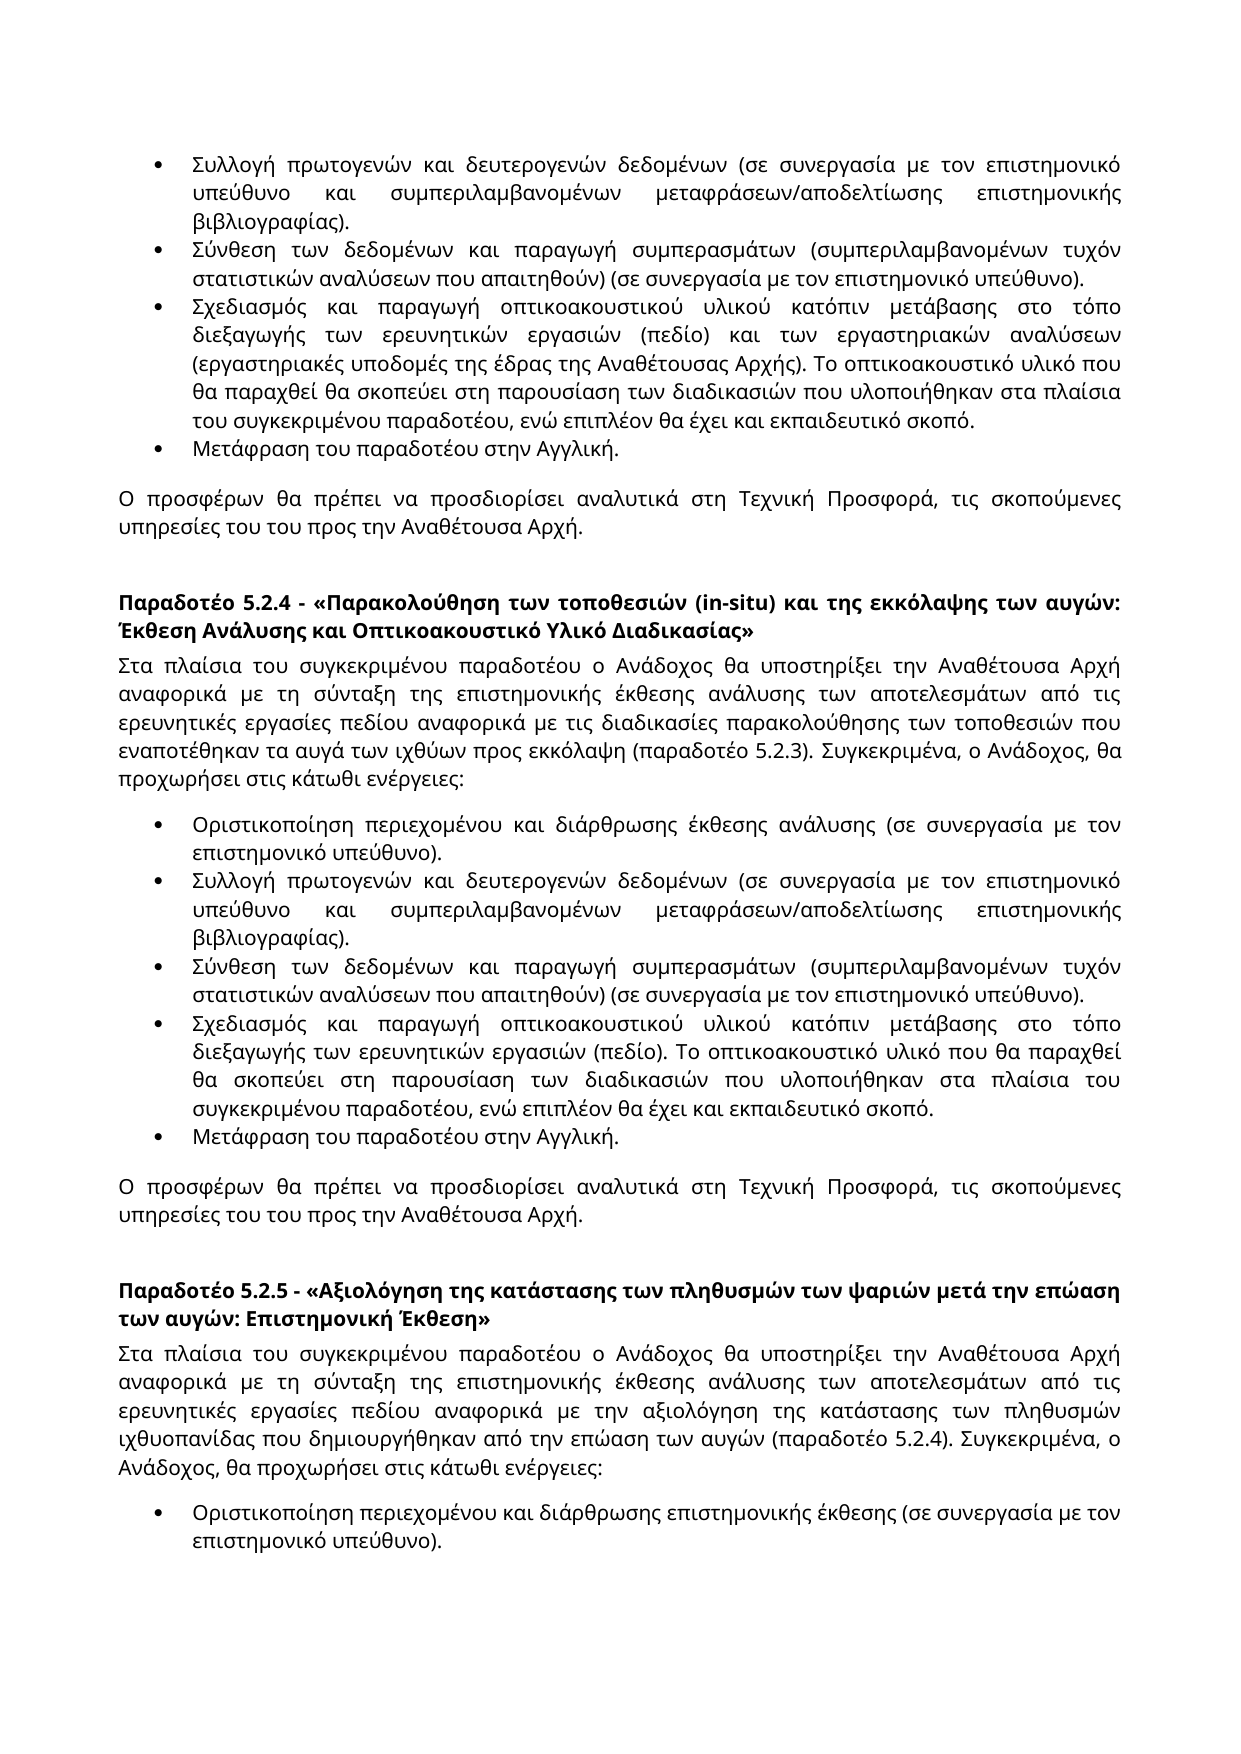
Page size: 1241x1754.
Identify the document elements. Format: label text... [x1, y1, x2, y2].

text Στα πλαίσια του συγκεκριμένου παραδοτέου ο Ανάδοχος θα υποστηρίξει την Αναθέτουσα Αρχή αναφορικά με τη σύνταξη της επιστημονικής έκθεσης ανάλυσης των αποτελεσμάτων από τις ερευνητικές εργασίες πεδίου αναφορικά με την αξιολόγηση της κατάστασης των πληθυσμών ιχθυοπανίδας που δημιουργήθηκαν από την επώαση των αυγών (παραδοτέο 5.2.4). Συγκεκριμένα, ο Ανάδοχος, θα προχωρήσει στις κάτωθι ενέργειες: [118, 1339, 1122, 1481]
list Σχεδιασμός και παραγωγή οπτικοακουστικού υλικού κατόπιν μετάβασης στο τόπο διεξαγωγής των ερευνητικών εργασιών (πεδίο) και των εργαστηριακών αναλύσεων (εργαστηριακές υποδομές της έδρας της Αναθέτουσας Αρχής). Το οπτικοακουστικό υλικό που θα παραχθεί θα σκοπεύει στη παρουσίαση των διαδικασιών που υλοποιήθηκαν στα πλαίσια του συγκεκριμένου παραδοτέου, ενώ επιπλέον θα έχει και εκπαιδευτικό σκοπό. [154, 292, 1122, 434]
list Οριστικοποίηση περιεχομένου και διάρθρωσης επιστημονικής έκθεσης (σε συνεργασία με τον επιστημονικό υπεύθυνο). [154, 1498, 1122, 1555]
list Σύνθεση των δεδομένων και παραγωγή συμπερασμάτων (συμπεριλαμβανομένων τυχόν στατιστικών αναλύσεων που απαιτηθούν) (σε συνεργασία με τον επιστημονικό υπεύθυνο). [154, 952, 1122, 1009]
text Ο προσφέρων θα πρέπει να προσδιορίσει αναλυτικά στη Τεχνική Προσφορά, τις σκοπούμενες υπηρεσίες του του προς την Αναθέτουσα Αρχή. [118, 1172, 1122, 1229]
list Μετάφραση του παραδοτέου στην Αγγλική. [154, 1122, 1122, 1151]
list Μετάφραση του παραδοτέου στην Αγγλική. [154, 434, 1122, 463]
text Ο προσφέρων θα πρέπει να προσδιορίσει αναλυτικά στη Τεχνική Προσφορά, τις σκοπούμενες υπηρεσίες του του προς την Αναθέτουσα Αρχή. [118, 484, 1122, 541]
list Σύνθεση των δεδομένων και παραγωγή συμπερασμάτων (συμπεριλαμβανομένων τυχόν στατιστικών αναλύσεων που απαιτηθούν) (σε συνεργασία με τον επιστημονικό υπεύθυνο). [154, 235, 1122, 292]
list Σχεδιασμός και παραγωγή οπτικοακουστικού υλικού κατόπιν μετάβασης στο τόπο διεξαγωγής των ερευνητικών εργασιών (πεδίο). Το οπτικοακουστικό υλικό που θα παραχθεί θα σκοπεύει στη παρουσίαση των διαδικασιών που υλοποιήθηκαν στα πλαίσια του συγκεκριμένου παραδοτέου, ενώ επιπλέον θα έχει και εκπαιδευτικό σκοπό. [154, 1009, 1122, 1122]
text Στα πλαίσια του συγκεκριμένου παραδοτέου ο Ανάδοχος θα υποστηρίξει την Αναθέτουσα Αρχή αναφορικά με τη σύνταξη της επιστημονικής έκθεσης ανάλυσης των αποτελεσμάτων από τις ερευνητικές εργασίες πεδίου αναφορικά με τις διαδικασίες παρακολούθησης των τοποθεσιών που εναποτέθηκαν τα αυγά των ιχθύων προς εκκόλαψη (παραδοτέο 5.2.3). Συγκεκριμένα, ο Ανάδοχος, θα προχωρήσει στις κάτωθι ενέργειες: [118, 651, 1122, 793]
list Συλλογή πρωτογενών και δευτερογενών δεδομένων (σε συνεργασία με τον επιστημονικό υπεύθυνο και συμπεριλαμβανομένων μεταφράσεων/αποδελτίωσης επιστημονικής βιβλιογραφίας). [154, 867, 1122, 952]
list Συλλογή πρωτογενών και δευτερογενών δεδομένων (σε συνεργασία με τον επιστημονικό υπεύθυνο και συμπεριλαμβανομένων μεταφράσεων/αποδελτίωσης επιστημονικής βιβλιογραφίας). [154, 150, 1122, 235]
list Οριστικοποίηση περιεχομένου και διάρθρωσης έκθεσης ανάλυσης (σε συνεργασία με τον επιστημονικό υπεύθυνο). [154, 810, 1122, 867]
text Παραδοτέο 5.2.5 - «Αξιολόγηση της κατάστασης των πληθυσμών των ψαριών μετά την επώαση των αυγών: Επιστημονική Έκθεση» [118, 1276, 1122, 1333]
text Παραδοτέο 5.2.4 - «Παρακολούθηση των τοποθεσιών (in-situ) και της εκκόλαψης των αυγών: Έκθεση Ανάλυσης και Οπτικοακουστικό Υλικό Διαδικασίας» [118, 588, 1122, 644]
